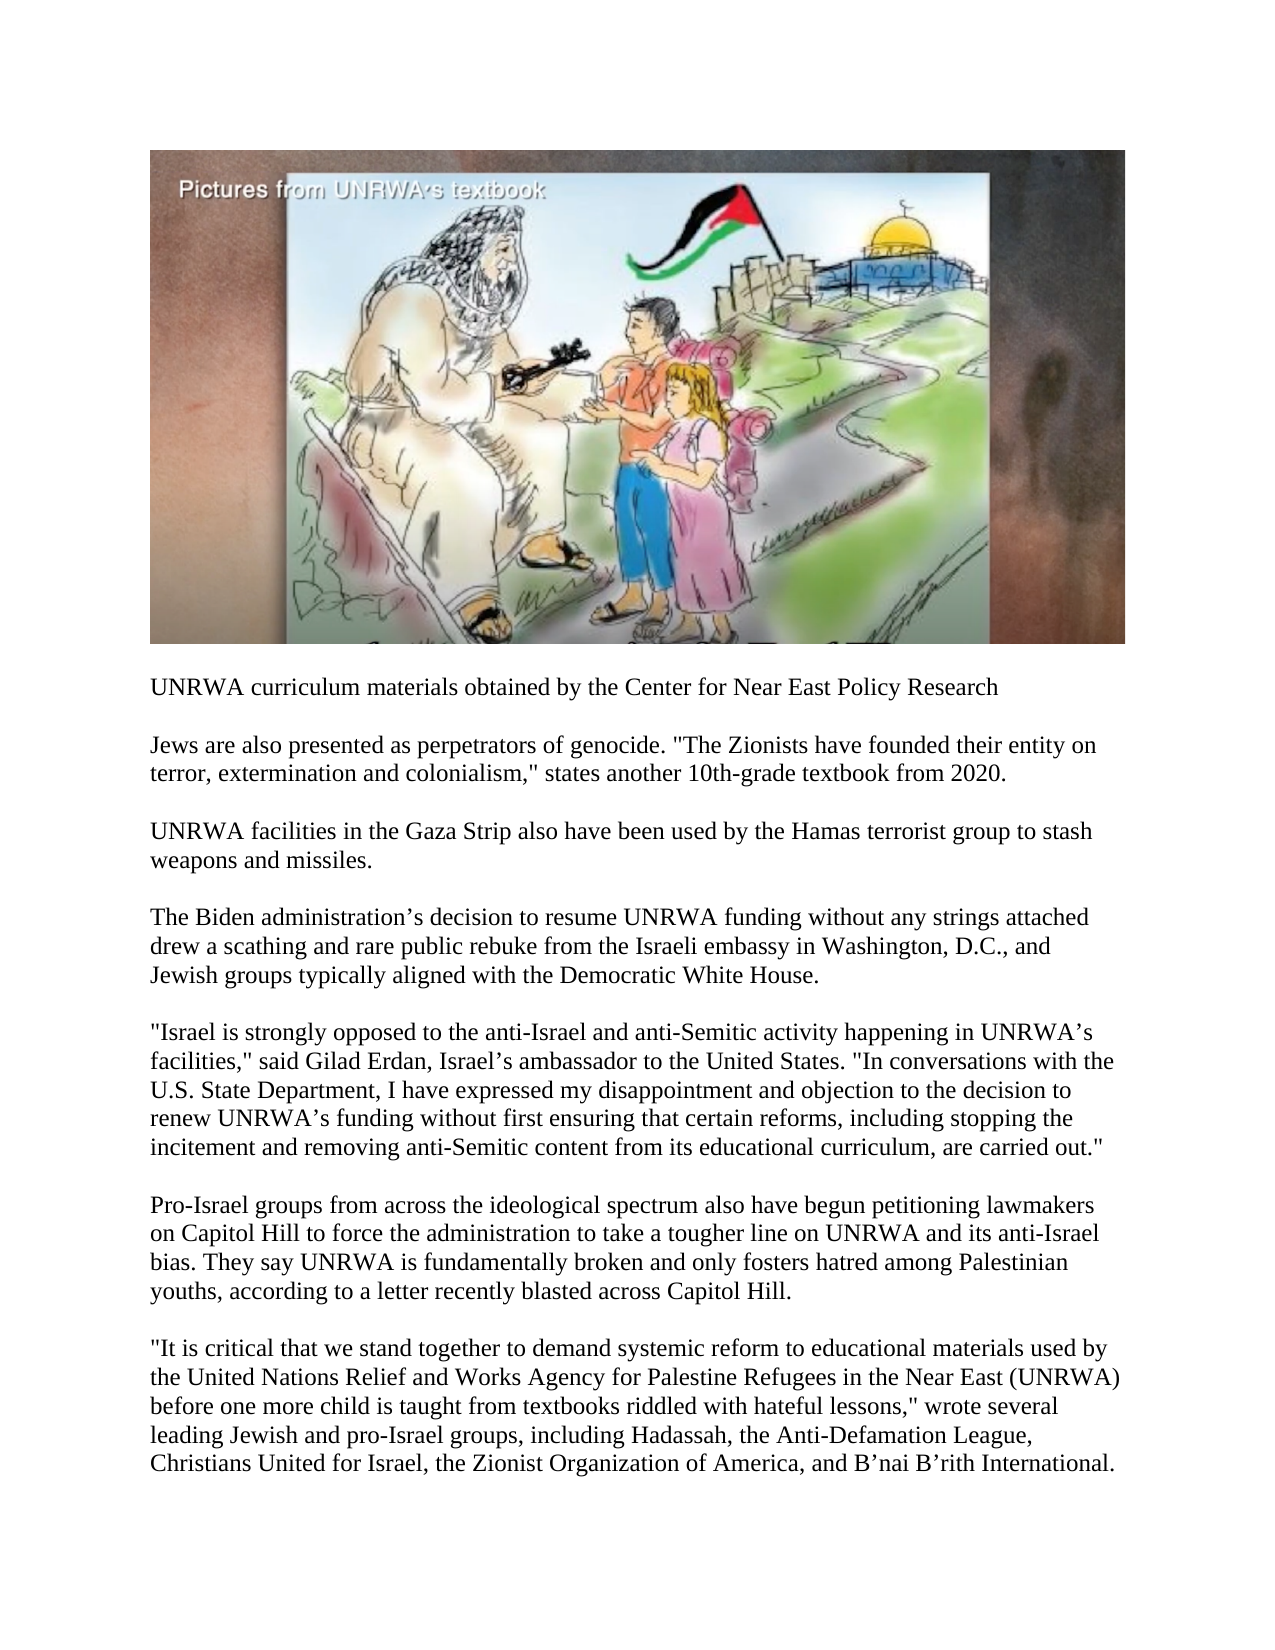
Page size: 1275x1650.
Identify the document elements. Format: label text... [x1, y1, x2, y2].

picture [150, 150, 1125, 644]
text Jews are also presented as perpetrators of genocide. "The Zionists have founded their entity on terror, extermination and colonialism," states another 10th-grade textbook from 2020. [150, 730, 1125, 787]
text UNRWA facilities in the Gaza Strip also have been used by the Hamas terrorist group to stash weapons and missiles. [150, 816, 1125, 873]
text "It is critical that we stand together to demand systemic reform to educational materials used by the United Nations Relief and Works Agency for Palestine Refugees in the Near East (UNRWA) before one more child is taught from textbooks riddled with hateful lessons," wrote several leading Jewish and pro-Israel groups, including Hadassah, the Anti-Defamation League, Christians United for Israel, the Zionist Organization of America, and B’nai B’rith International. [150, 1333, 1125, 1477]
text The Biden administration’s decision to resume UNRWA funding without any strings attached drew a scathing and rare public rebuke from the Israeli embassy in Washington, D.C., and Jewish groups typically aligned with the Democratic White House. [150, 902, 1125, 988]
text UNRWA curriculum materials obtained by the Center for Near East Policy Research [150, 672, 1125, 701]
text Pro-Israel groups from across the ideological spectrum also have begun petitioning lawmakers on Capitol Hill to force the administration to take a tougher line on UNRWA and its anti-Israel bias. They say UNRWA is fundamentally broken and only fosters hatred among Palestinian youths, according to a letter recently blasted across Capitol Hill. [150, 1190, 1125, 1305]
text "Israel is strongly opposed to the anti-Israel and anti-Semitic activity happening in UNRWA’s facilities," said Gilad Erdan, Israel’s ambassador to the United States. "In conversations with the U.S. State Department, I have expressed my disappointment and objection to the decision to renew UNRWA’s funding without first ensuring that certain reforms, including stopping the incitement and removing anti-Semitic content from its educational curriculum, are carried out." [150, 1017, 1125, 1161]
